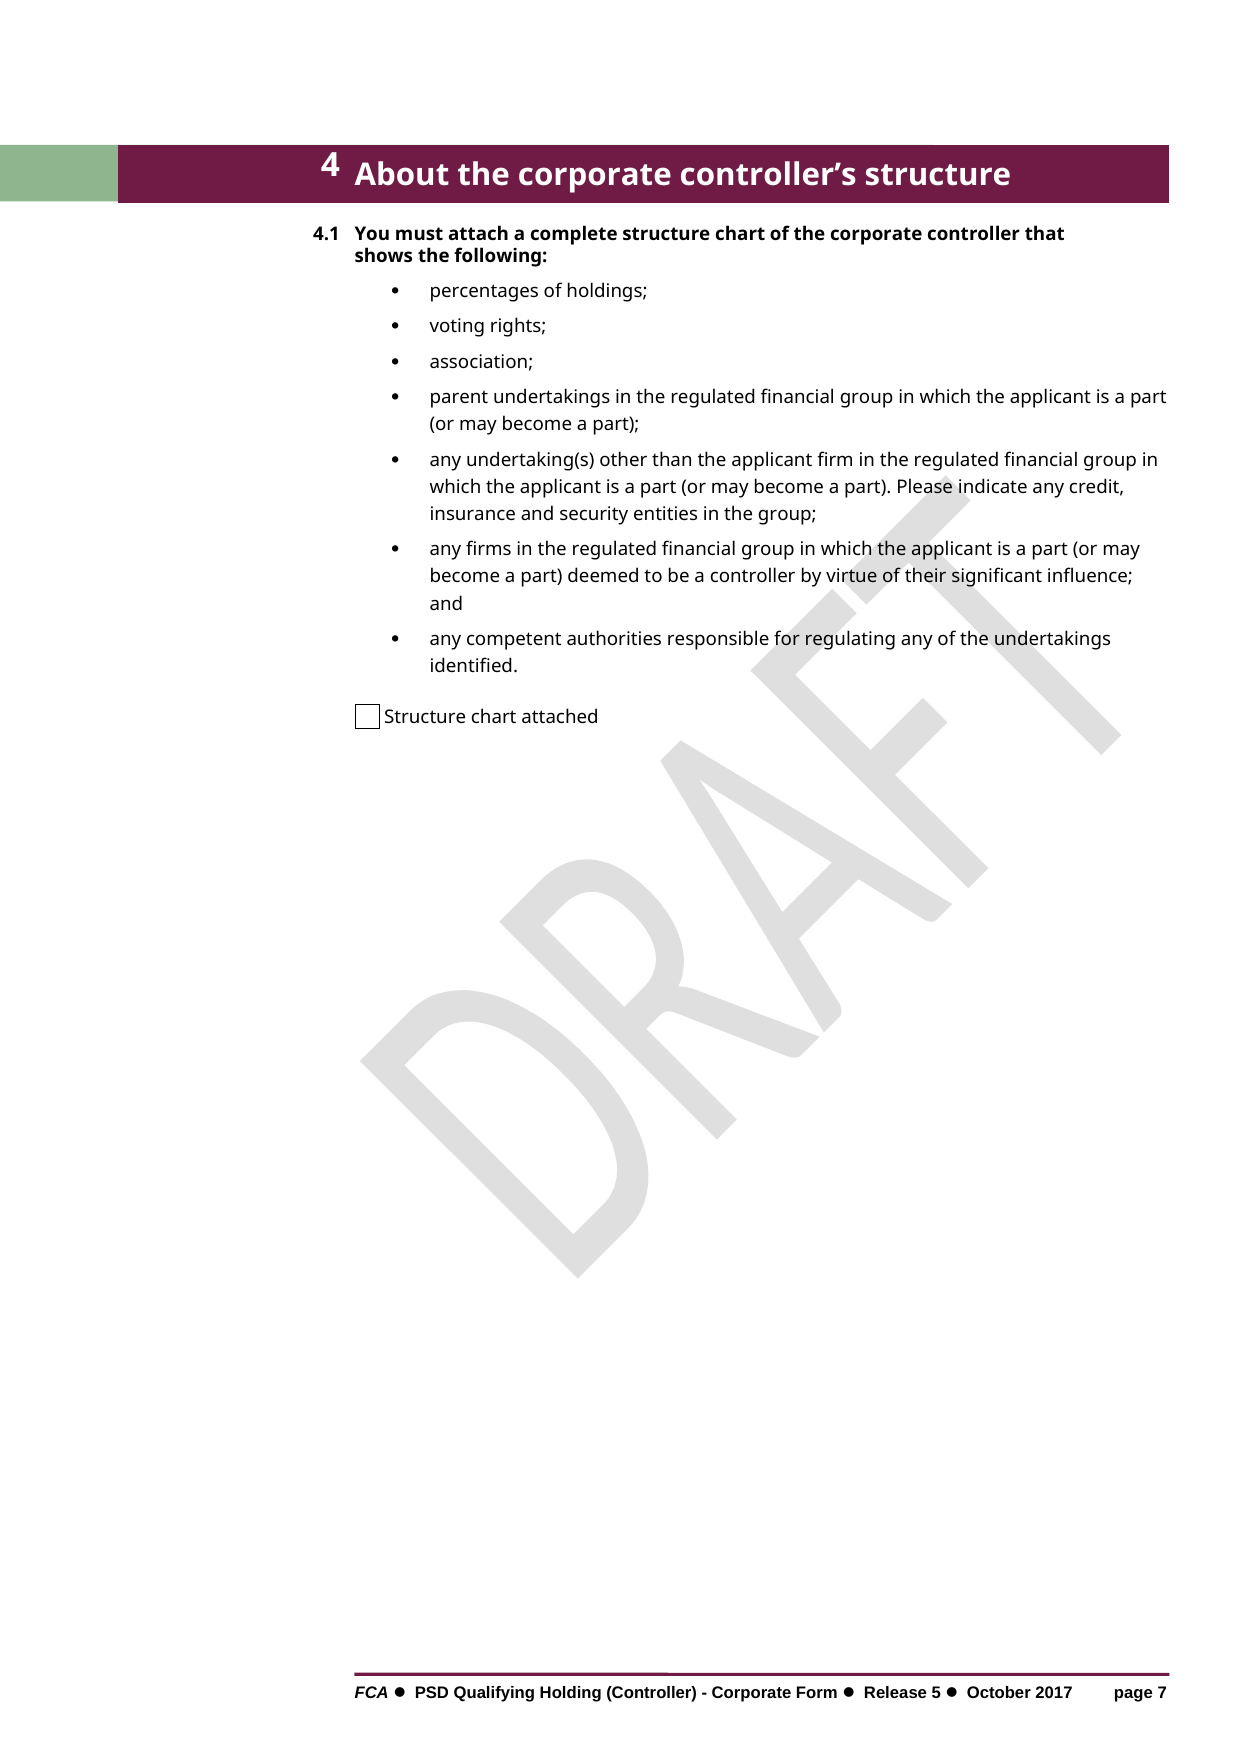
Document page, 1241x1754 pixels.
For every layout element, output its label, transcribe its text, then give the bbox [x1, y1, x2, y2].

list any firms in the regulated financial group in which the applicant is a part (or may become a part) deemed to be a controller by virtue of their significant influence; and [392, 534, 1169, 615]
list percentages of holdings; [392, 276, 1169, 303]
text Structure chart attached [380, 705, 1093, 728]
list association; [392, 347, 1169, 374]
table_header 4 [118, 145, 354, 203]
list any competent authorities responsible for regulating any of the undertakings identified. [392, 624, 1169, 678]
list parent undertakings in the regulated financial group in which the applicant is a part (or may become a part); [392, 382, 1169, 436]
table_header About the corporate controller’s structure [354, 145, 1169, 203]
text 4.1 You must attach a complete structure chart of the corporate controller that shows the following: [295, 222, 1093, 267]
list any undertaking(s) other than the applicant firm in the regulated financial group in which the applicant is a part (or may become a part). Please indicate any credit, insurance and security entities in the group; [392, 444, 1169, 526]
list voting rights; [392, 311, 1169, 338]
